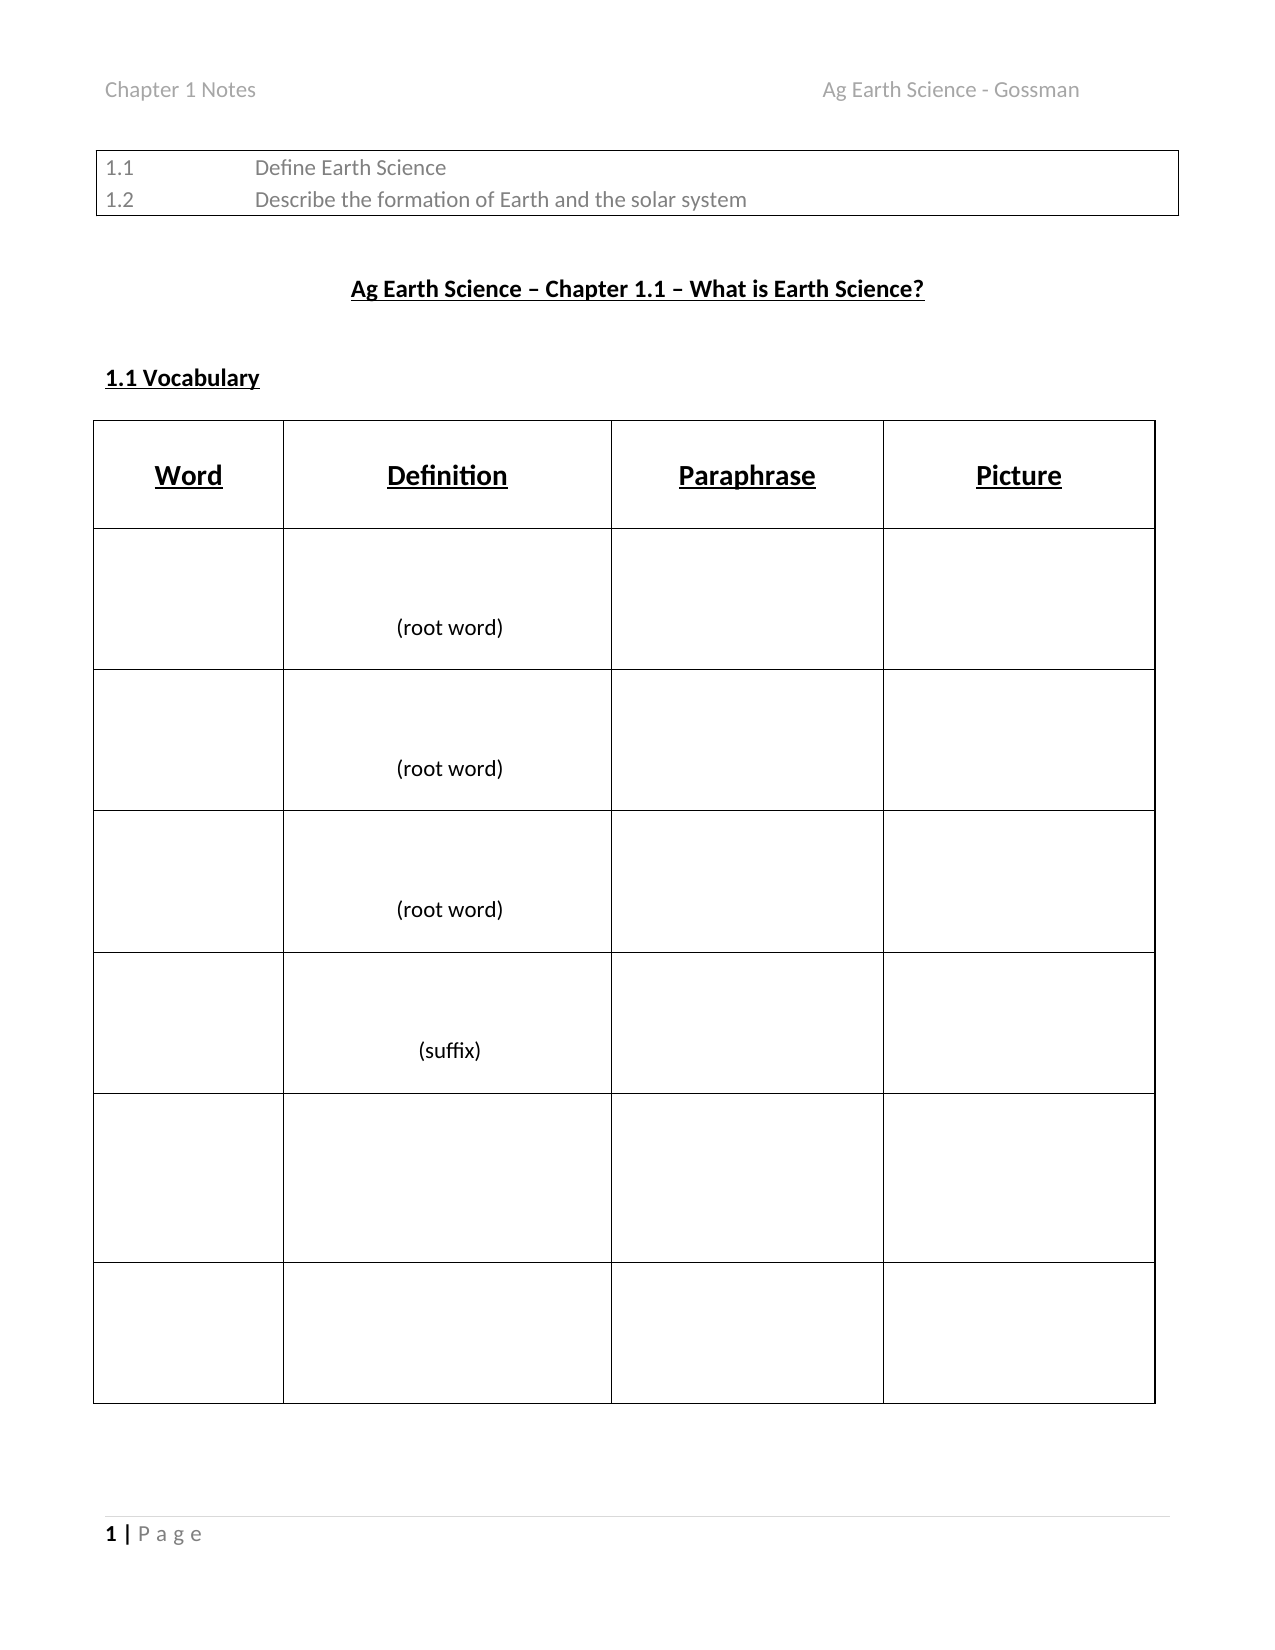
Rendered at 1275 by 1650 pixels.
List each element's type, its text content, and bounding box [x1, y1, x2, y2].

table_cell [94, 811, 283, 952]
table_header Word [94, 421, 283, 528]
table_cell [884, 670, 1154, 810]
table_cell (root word) [284, 670, 611, 810]
table_cell [94, 1094, 283, 1262]
table_cell [884, 953, 1154, 1093]
text 1.1 Define Earth Science [97, 151, 1178, 181]
table_cell (root word) [284, 811, 611, 952]
table_cell [612, 1263, 883, 1403]
table_cell [884, 1094, 1154, 1262]
table_cell [612, 1094, 883, 1262]
table_header Definition [284, 421, 611, 528]
table_cell [94, 953, 283, 1093]
table_cell [612, 670, 883, 810]
table_cell [884, 529, 1154, 669]
table_header Picture [884, 421, 1154, 528]
text 1.2 Describe the formation of Earth and the solar system [97, 182, 1178, 215]
text 1.1 Vocabulary [105, 362, 1170, 392]
table_cell [94, 670, 283, 810]
table_cell [94, 1263, 283, 1403]
table_cell [284, 1263, 611, 1403]
table_header Paraphrase [612, 421, 883, 528]
table_cell [612, 811, 883, 952]
table_cell (root word) [284, 529, 611, 669]
table_cell [94, 529, 283, 669]
table_cell [612, 529, 883, 669]
text Ag Earth Science – Chapter 1.1 – What is Earth Science? [105, 274, 1170, 304]
table_cell [284, 1094, 611, 1262]
table_cell [612, 953, 883, 1093]
table_cell (suffix) [284, 953, 611, 1093]
table_cell [884, 811, 1154, 952]
table_cell [884, 1263, 1154, 1403]
